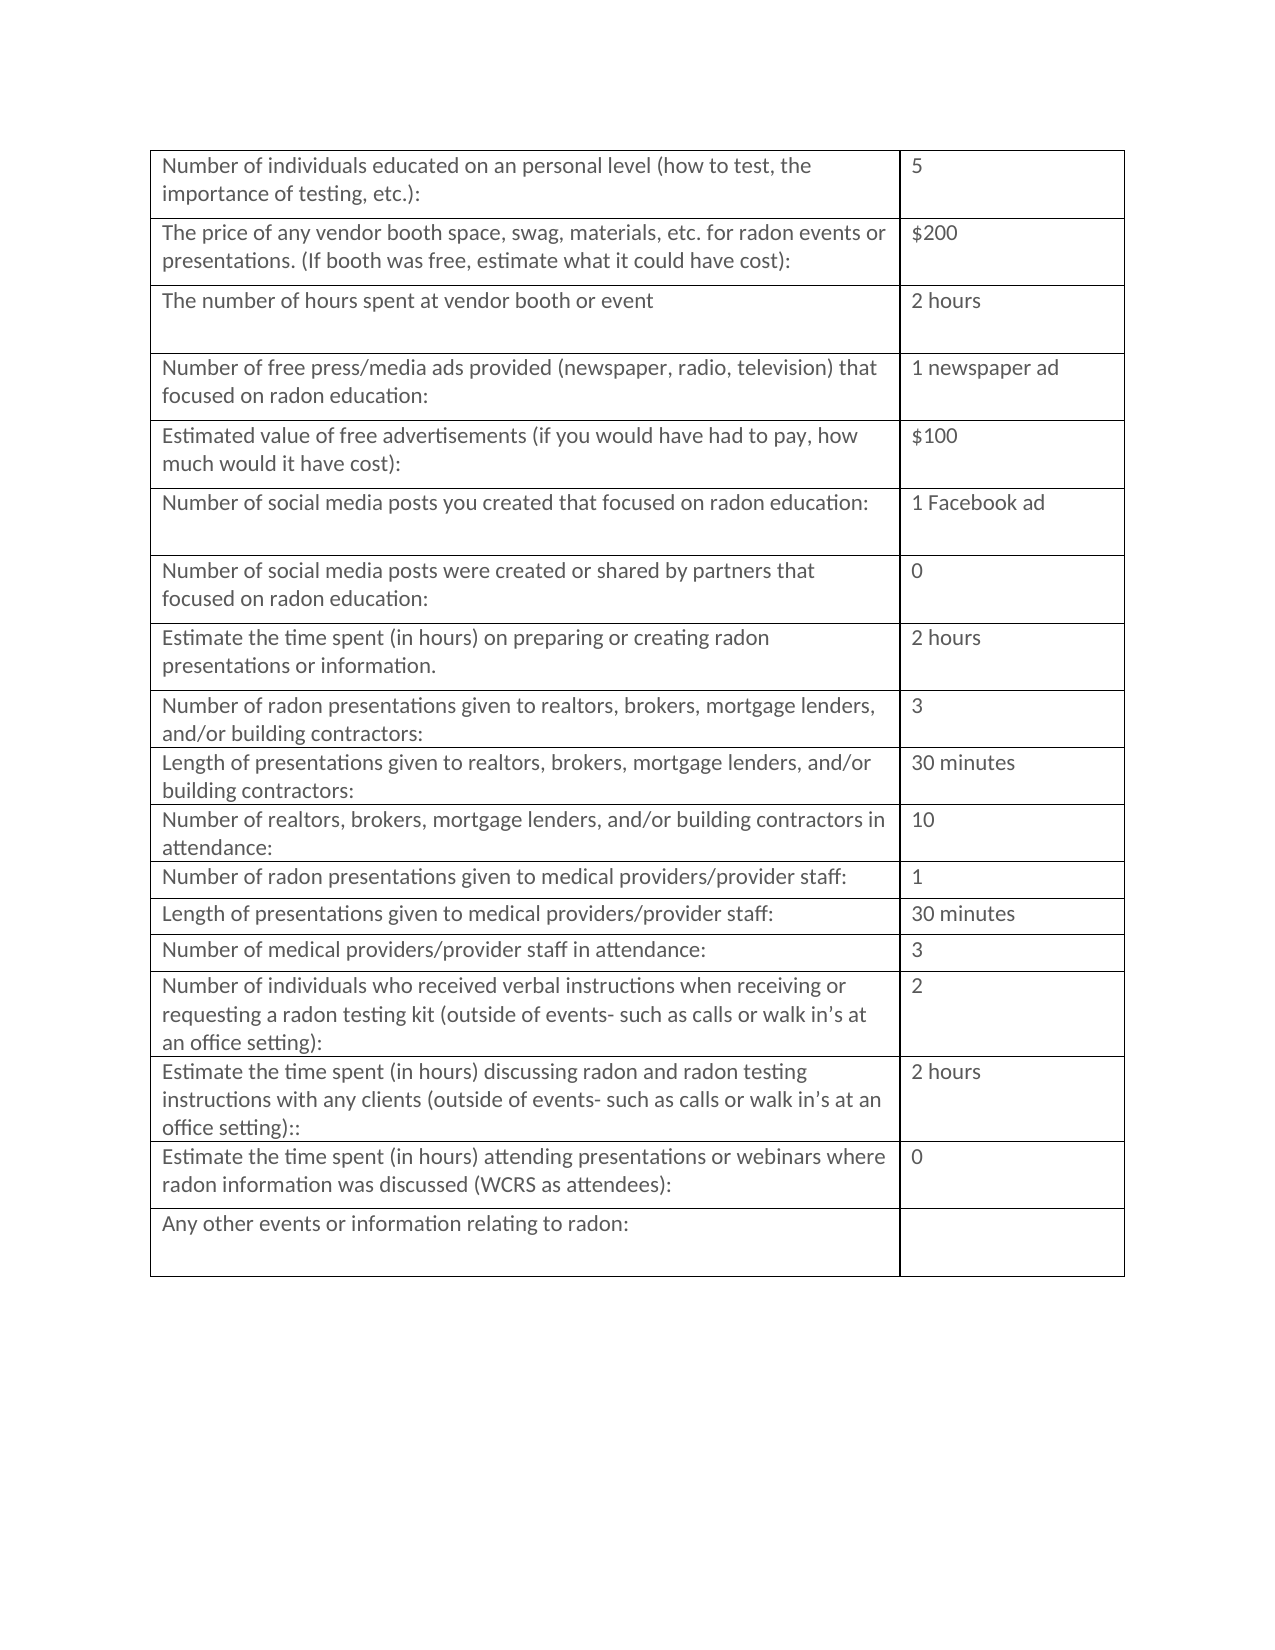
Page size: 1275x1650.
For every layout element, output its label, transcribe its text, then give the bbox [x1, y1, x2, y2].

table_cell 2 hours [901, 286, 1124, 352]
table_cell 1 newspaper ad [901, 354, 1124, 420]
table_cell The number of hours spent at vendor booth or event [151, 286, 899, 352]
table_cell Number of social media posts you created that focused on radon education: [151, 489, 899, 555]
table_cell Estimated value of free advertisements (if you would have had to pay, how much would it have cost): [151, 421, 899, 487]
table_cell $200 [901, 219, 1124, 285]
table_cell Number of free press/media ads provided (newspaper, radio, television) that focused on radon education: [151, 354, 899, 420]
table_cell Length of presentations given to realtors, brokers, mortgage lenders, and/or building contractors: [151, 748, 899, 804]
table_cell Number of social media posts were created or shared by partners that focused on radon education: [151, 556, 899, 622]
table_cell 1 Facebook ad [901, 489, 1124, 555]
table_cell 30 minutes [901, 899, 1124, 934]
table_cell 2 [901, 972, 1124, 1056]
table_cell 2 hours [901, 624, 1124, 690]
table_cell 3 [901, 691, 1124, 747]
table_cell 2 hours [901, 1057, 1124, 1141]
table_cell 0 [901, 1142, 1124, 1208]
table_cell 5 [901, 151, 1124, 217]
table_cell The price of any vendor booth space, swag, materials, etc. for radon events or presentations. (If booth was free, estimate what it could have cost): [151, 219, 899, 285]
table_cell Number of medical providers/provider staff in attendance: [151, 935, 899, 971]
table_cell Number of radon presentations given to medical providers/provider staff: [151, 862, 899, 898]
table_cell Any other events or information relating to radon: [151, 1209, 899, 1276]
table_cell 0 [901, 556, 1124, 622]
table_cell Estimate the time spent (in hours) discussing radon and radon testing instructions with any clients (outside of events- such as calls or walk in’s at an office setting):: [151, 1057, 899, 1141]
table_cell Number of realtors, brokers, mortgage lenders, and/or building contractors in attendance: [151, 805, 899, 861]
table_cell 3 [901, 935, 1124, 971]
table_cell Number of radon presentations given to realtors, brokers, mortgage lenders, and/or building contractors: [151, 691, 899, 747]
table_cell Number of individuals who received verbal instructions when receiving or requesting a radon testing kit (outside of events- such as calls or walk in’s at an office setting): [151, 972, 899, 1056]
table_cell Length of presentations given to medical providers/provider staff: [151, 899, 899, 934]
table_cell Estimate the time spent (in hours) on preparing or creating radon presentations or information. [151, 624, 899, 690]
table_cell 10 [901, 805, 1124, 861]
table_cell Number of individuals educated on an personal level (how to test, the importance of testing, etc.): [151, 151, 899, 217]
table_cell [901, 1209, 1124, 1276]
table_cell $100 [901, 421, 1124, 487]
table_cell 30 minutes [901, 748, 1124, 804]
table_cell Estimate the time spent (in hours) attending presentations or webinars where radon information was discussed (WCRS as attendees): [151, 1142, 899, 1208]
table_cell 1 [901, 862, 1124, 898]
